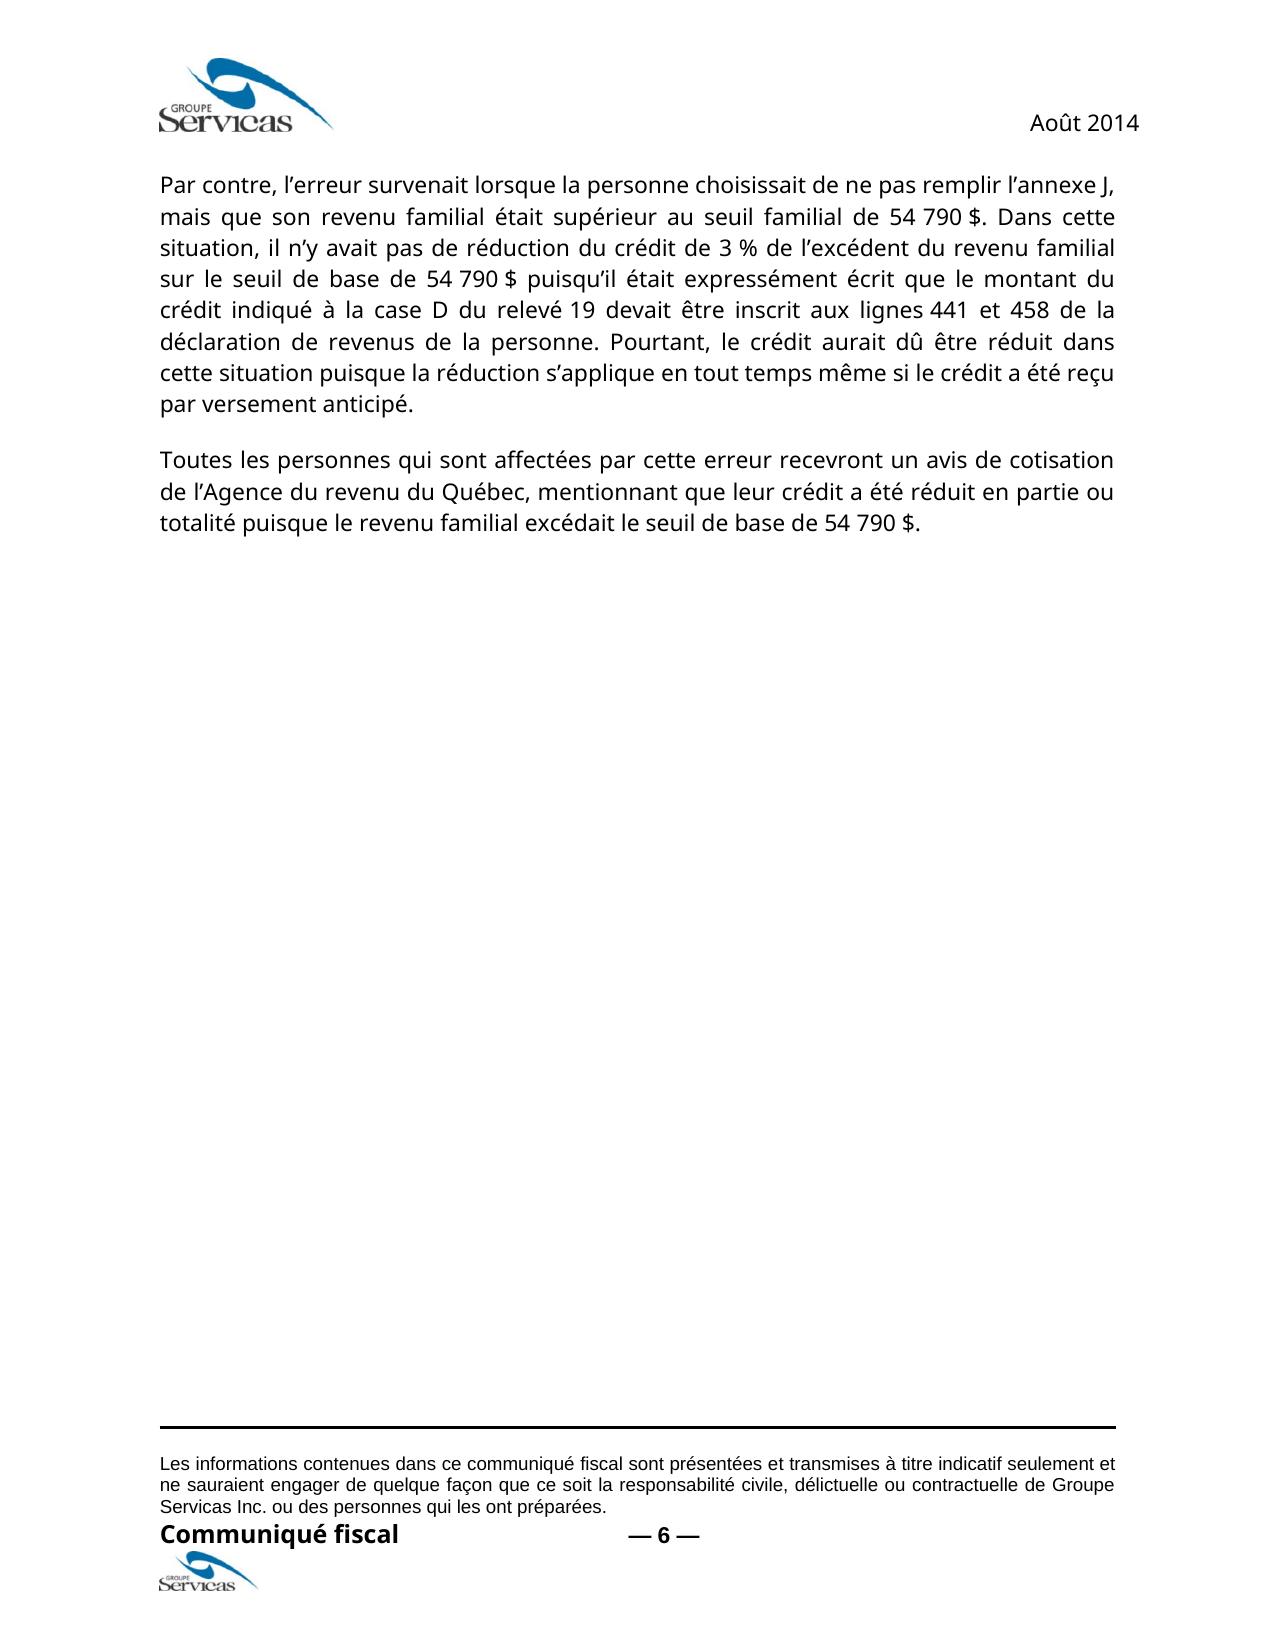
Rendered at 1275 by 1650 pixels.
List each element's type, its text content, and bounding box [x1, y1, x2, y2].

picture [159, 58, 334, 132]
text Par contre, l’erreur survenait lorsque la personne choisissait de ne pas remplir l’annexe J, mais que son revenu familial était supérieur au seuil familial de 54 790 $. Dans cette situation, il n’y avait pas de réduction du crédit de 3 % de l’excédent du revenu familial sur le seuil de base de 54 790 $ puisqu’il était expressément écrit que le montant du crédit indiqué à la case D du relevé 19 devait être inscrit aux lignes 441 et 458 de la déclaration de revenus de la personne. Pourtant, le crédit aurait dû être réduit dans cette situation puisque la réduction s’applique en tout temps même si le crédit a été reçu par versement anticipé. [159, 169, 1116, 419]
picture [159, 1551, 259, 1591]
text Toutes les personnes qui sont affectées par cette erreur recevront un avis de cotisation de l’Agence du revenu du Québec, mentionnant que leur crédit a été réduit en partie ou totalité puisque le revenu familial excédait le seuil de base de 54 790 $. [159, 444, 1116, 538]
